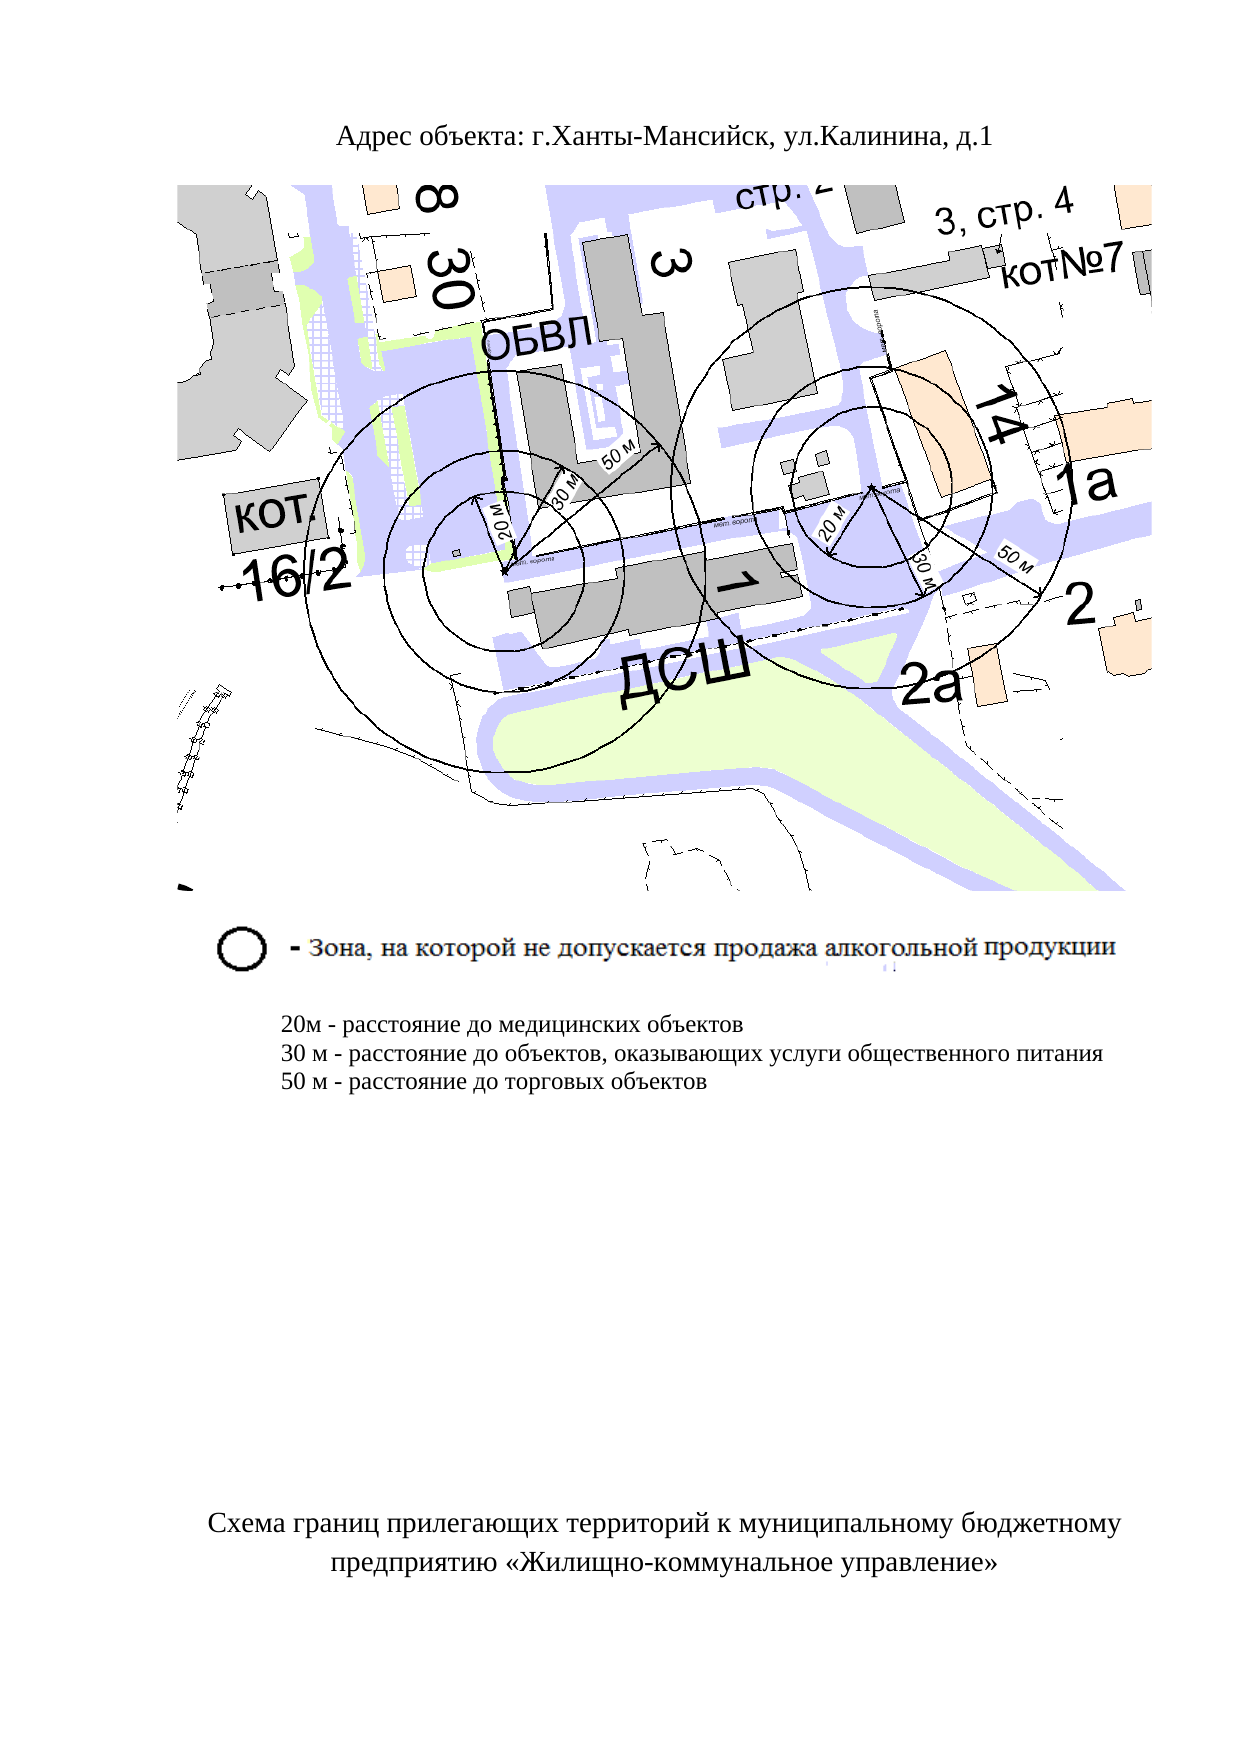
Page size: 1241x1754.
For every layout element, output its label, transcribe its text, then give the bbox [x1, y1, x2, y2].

text 20м - расстояние до медицинских объектов [177, 1009, 1152, 1038]
picture [177, 185, 1152, 891]
text 50 м - расстояние до торговых объектов [177, 1066, 1152, 1095]
text Адрес объекта: г.Ханты-Мансийск, ул.Калинина, д.1 [177, 118, 1152, 152]
text 30 м - расстояние до объектов, оказывающих услуги общественного питания [177, 1038, 1152, 1066]
text Схема границ прилегающих территорий к муниципальному бюджетному предприятию «Жилищно-коммунальное управление» [177, 1505, 1152, 1577]
picture [177, 924, 1152, 984]
